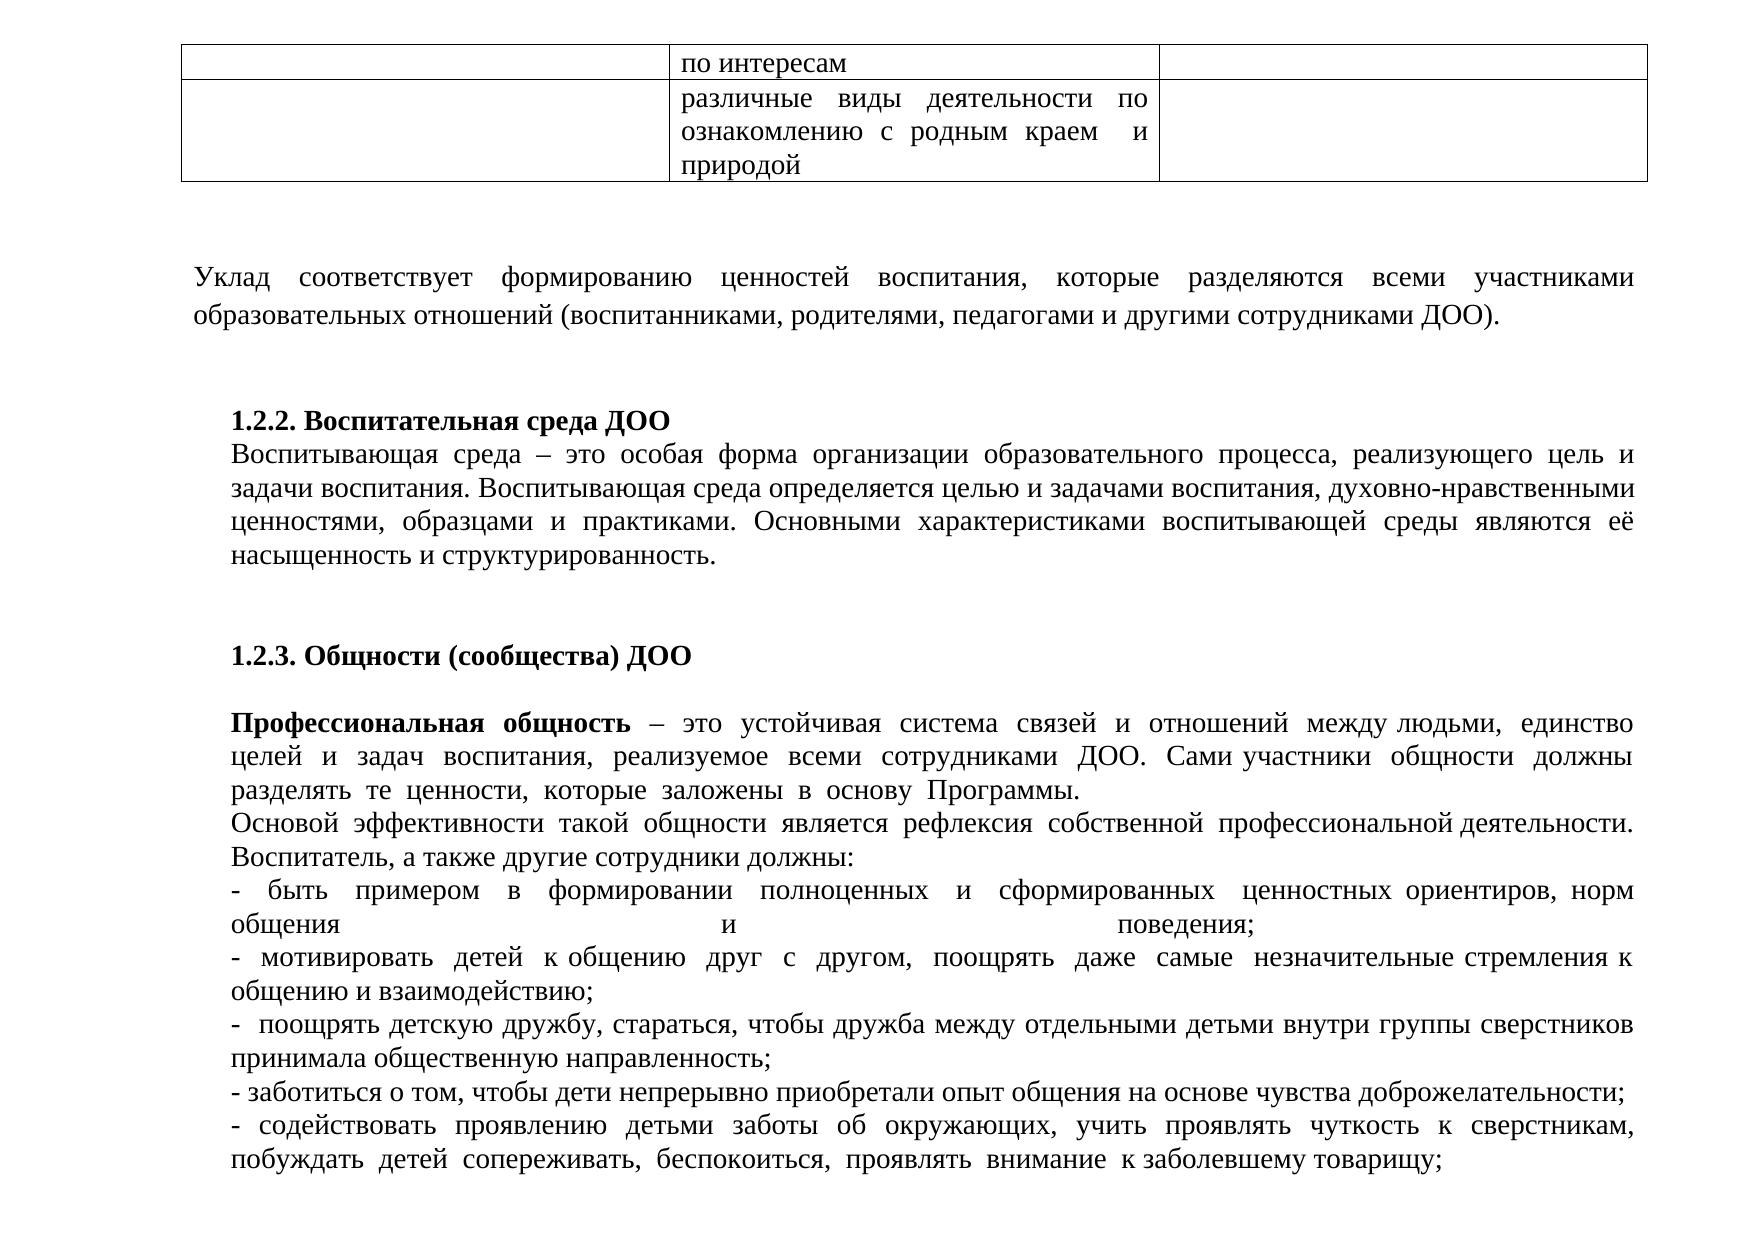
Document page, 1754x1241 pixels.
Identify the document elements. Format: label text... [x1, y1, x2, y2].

list Уклад соответствует формированию ценностей воспитания, которые разделяются всеми участниками образовательных отношений (воспитанниками, родителями, педагогами и другими сотрудниками ДОО). [193, 259, 1636, 331]
text - быть примером в формировании полноценных и сформированных ценностных ориентиров, норм общения и поведения; - мотивировать детей к общению друг с другом, поощрять даже самые незначительные стремления к общению и взаимодействию; [231, 872, 1636, 1007]
text - поощрять детскую дружбу, стараться, чтобы дружба между отдельными детьми внутри группы сверстников принимала общественную направленность; [231, 1007, 1636, 1074]
text Воспитатель, а также другие сотрудники должны: [231, 839, 1636, 872]
text 1.2.2. Воспитательная среда ДОО [231, 403, 1636, 436]
table_cell [182, 80, 669, 181]
text 1.2.3. Общности (сообщества) ДОО [231, 638, 1636, 671]
text - заботиться о том, чтобы дети непрерывно приобретали опыт общения на основе чувства доброжелательности; [231, 1074, 1636, 1107]
table_cell различные виды деятельности по ознакомлению с родным краем и природой [670, 80, 1159, 181]
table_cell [670, 45, 1159, 79]
text Воспитывающая среда – это особая форма организации образовательного процесса, реализующего цель и задачи воспитания. Воспитывающая среда определяется целью и задачами воспитания, духовно-нравственными ценностями, образцами и практиками. Основными характеристиками воспитывающей среды являются её насыщенность и структурированность. [231, 436, 1636, 571]
table_cell [1160, 45, 1647, 79]
text Основой эффективности такой общности является рефлексия собственной профессиональной деятельности. [231, 805, 1636, 839]
table_cell [182, 45, 669, 79]
text Профессиональная общность – это устойчивая система связей и отношений между людьми, единство целей и задач воспитания, реализуемое всеми сотрудниками ДОО. Сами участники общности должны разделять те ценности, которые заложены в основу Программы. [231, 705, 1636, 805]
text - содействовать проявлению детьми заботы об окружающих, учить проявлять чуткость к сверстникам, побуждать детей сопереживать, беспокоиться, проявлять внимание к заболевшему товарищу; [231, 1107, 1636, 1174]
table_cell [1160, 80, 1647, 181]
